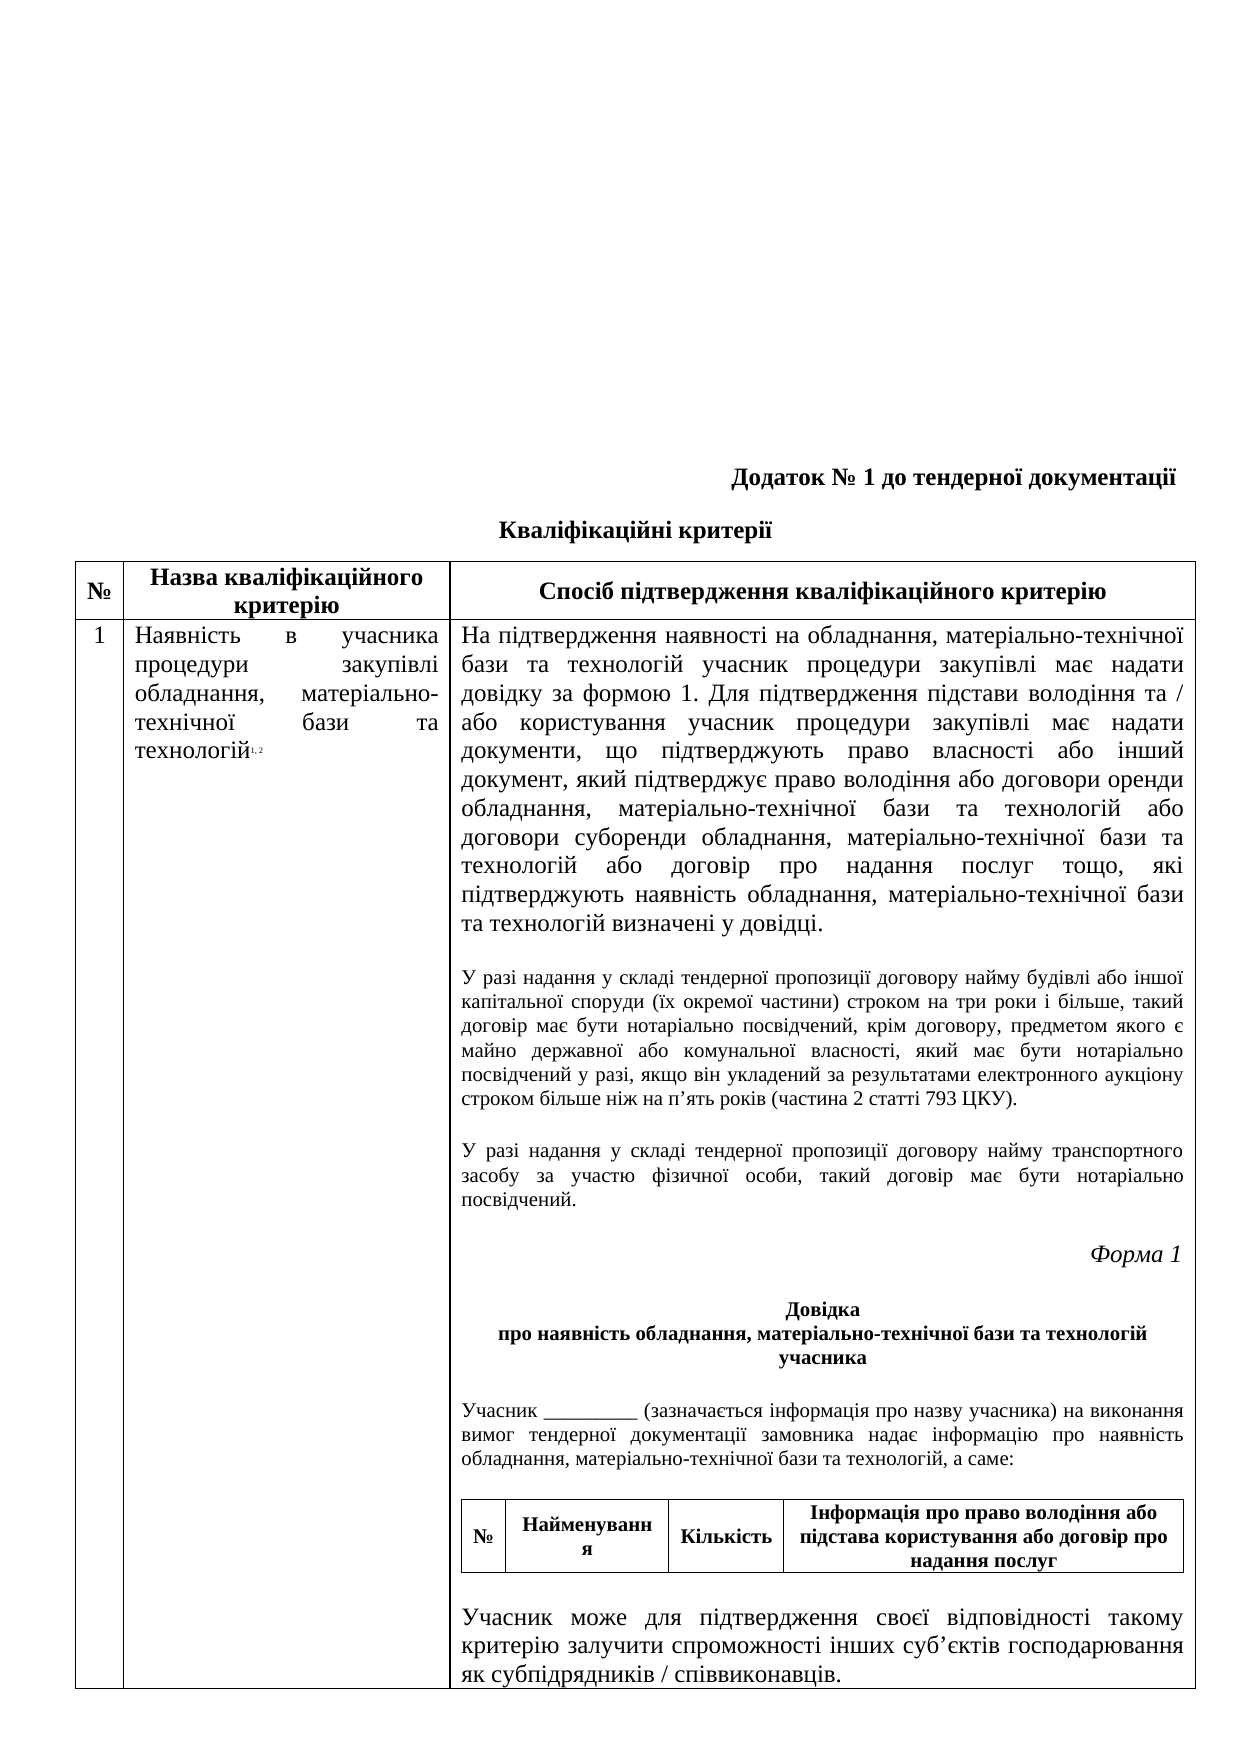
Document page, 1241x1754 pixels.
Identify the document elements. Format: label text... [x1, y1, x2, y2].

text Кваліфікаційні критерії [75, 515, 1196, 544]
table_cell Наявність в учасника процедури закупівлі обладнання, матеріально-технічної бази та технологій1, 2 [124, 620, 449, 1688]
table_header Назва кваліфікаційного критерію [124, 562, 449, 619]
table_cell 1 [76, 620, 123, 1688]
table_header № [76, 562, 123, 619]
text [75, 59, 1196, 490]
table_header Спосіб підтвердження кваліфікаційного критерію [451, 562, 1195, 619]
table_cell На підтвердження наявності на обладнання, матеріально-технічної бази та технологій учасник процедури закупівлі має надати довідку за формою 1. Для підтвердження підстави володіння та / або користування учасник процедури закупівлі має надати документи, що підтверджують право власності або інший документ, який підтверджує право володіння або договори оренди обладнання, матеріально-технічної бази та технологій або договори суборенди обладнання, матеріально-технічної бази та технологій або договір про надання послуг тощо, які підтверджують наявність обладнання, матеріально-технічної бази та технологій визначені у довідці. У разі надання у складі тендерної пропозиції договору найму будівлі або іншої капітальної споруди (їх окремої частини) строком на три роки і більше, такий договір має бути нотаріально посвідчений, крім договору, предметом якого є майно державної або комунальної власності, який має бути нотаріально посвідчений у разі, якщо він укладений за результатами електронного аукціону строком більше ніж на п’ять років (частина 2 статті 793 ЦКУ). У разі надання у складі тендерної пропозиції договору найму транспортного засобу за участю фізичної особи, такий договір має бути нотаріально посвідчений. Форма 1 Довідка про наявність обладнання, матеріально-технічної бази та технологій учасника Учасник _________ (зазначається інформація про назву учасника) на виконання вимог тендерної документації замовника надає інформацію про наявність обладнання, матеріально-технічної бази та технологій, а саме: Учасник може для підтвердження своєї відповідності такому критерію залучити спроможності інших суб’єктів господарювання як субпідрядників / співвиконавців. [451, 620, 1195, 1688]
